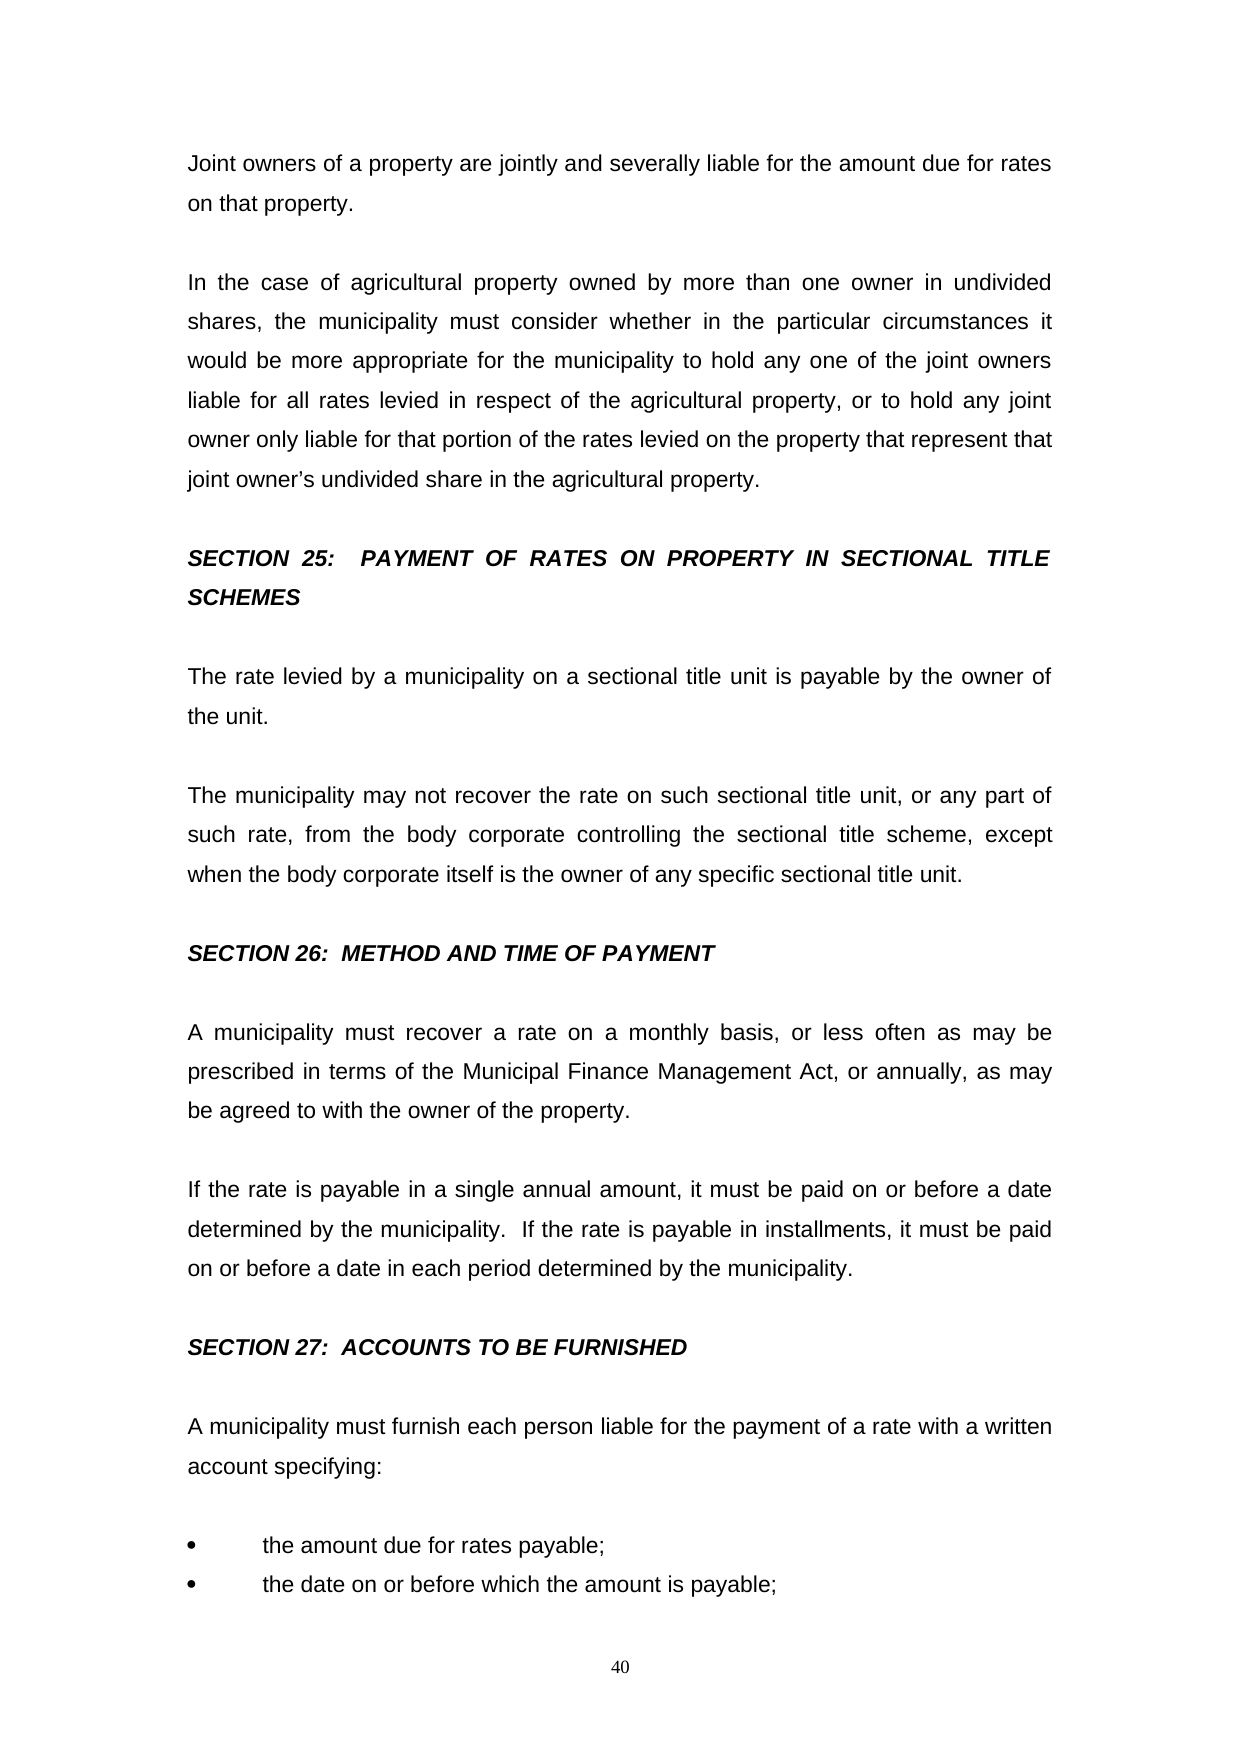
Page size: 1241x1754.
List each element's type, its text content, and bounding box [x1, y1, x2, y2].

text SECTION 26: METHOD AND TIME OF PAYMENT [187, 939, 1053, 966]
text SECTION 25: PAYMENT OF RATES ON PROPERTY IN SECTIONAL TITLE SCHEMES [187, 545, 1053, 611]
text If the rate is payable in a single annual amount, it must be paid on or before a date determined by the municipality. If the rate is payable in installments, it must be paid on or before a date in each period determined by the municipality. [187, 1176, 1053, 1282]
text The municipality may not recover the rate on such sectional title unit, or any part of such rate, from the body corporate controlling the sectional title scheme, except when the body corporate itself is the owner of any specific sectional title unit. [187, 782, 1053, 887]
list the date on or before which the amount is payable; [187, 1571, 1053, 1598]
text A municipality must recover a rate on a monthly basis, or less often as may be prescribed in terms of the Municipal Finance Management Act, or annually, as may be agreed to with the owner of the property. [187, 1018, 1053, 1124]
text Joint owners of a property are jointly and severally liable for the amount due for rates on that property. [187, 150, 1053, 216]
text The rate levied by a municipality on a sectional title unit is payable by the owner of the unit. [187, 663, 1053, 729]
list the amount due for rates payable; [187, 1532, 1053, 1558]
text A municipality must furnish each person liable for the payment of a rate with a written account specifying: [187, 1413, 1053, 1479]
text SECTION 27: ACCOUNTS TO BE FURNISHED [187, 1334, 1053, 1361]
text In the case of agricultural property owned by more than one owner in undivided shares, the municipality must consider whether in the particular circumstances it would be more appropriate for the municipality to hold any one of the joint owners liable for all rates levied in respect of the agricultural property, or to hold any joint owner only liable for that portion of the rates levied on the property that represent that joint owner’s undivided share in the agricultural property. [187, 268, 1053, 492]
